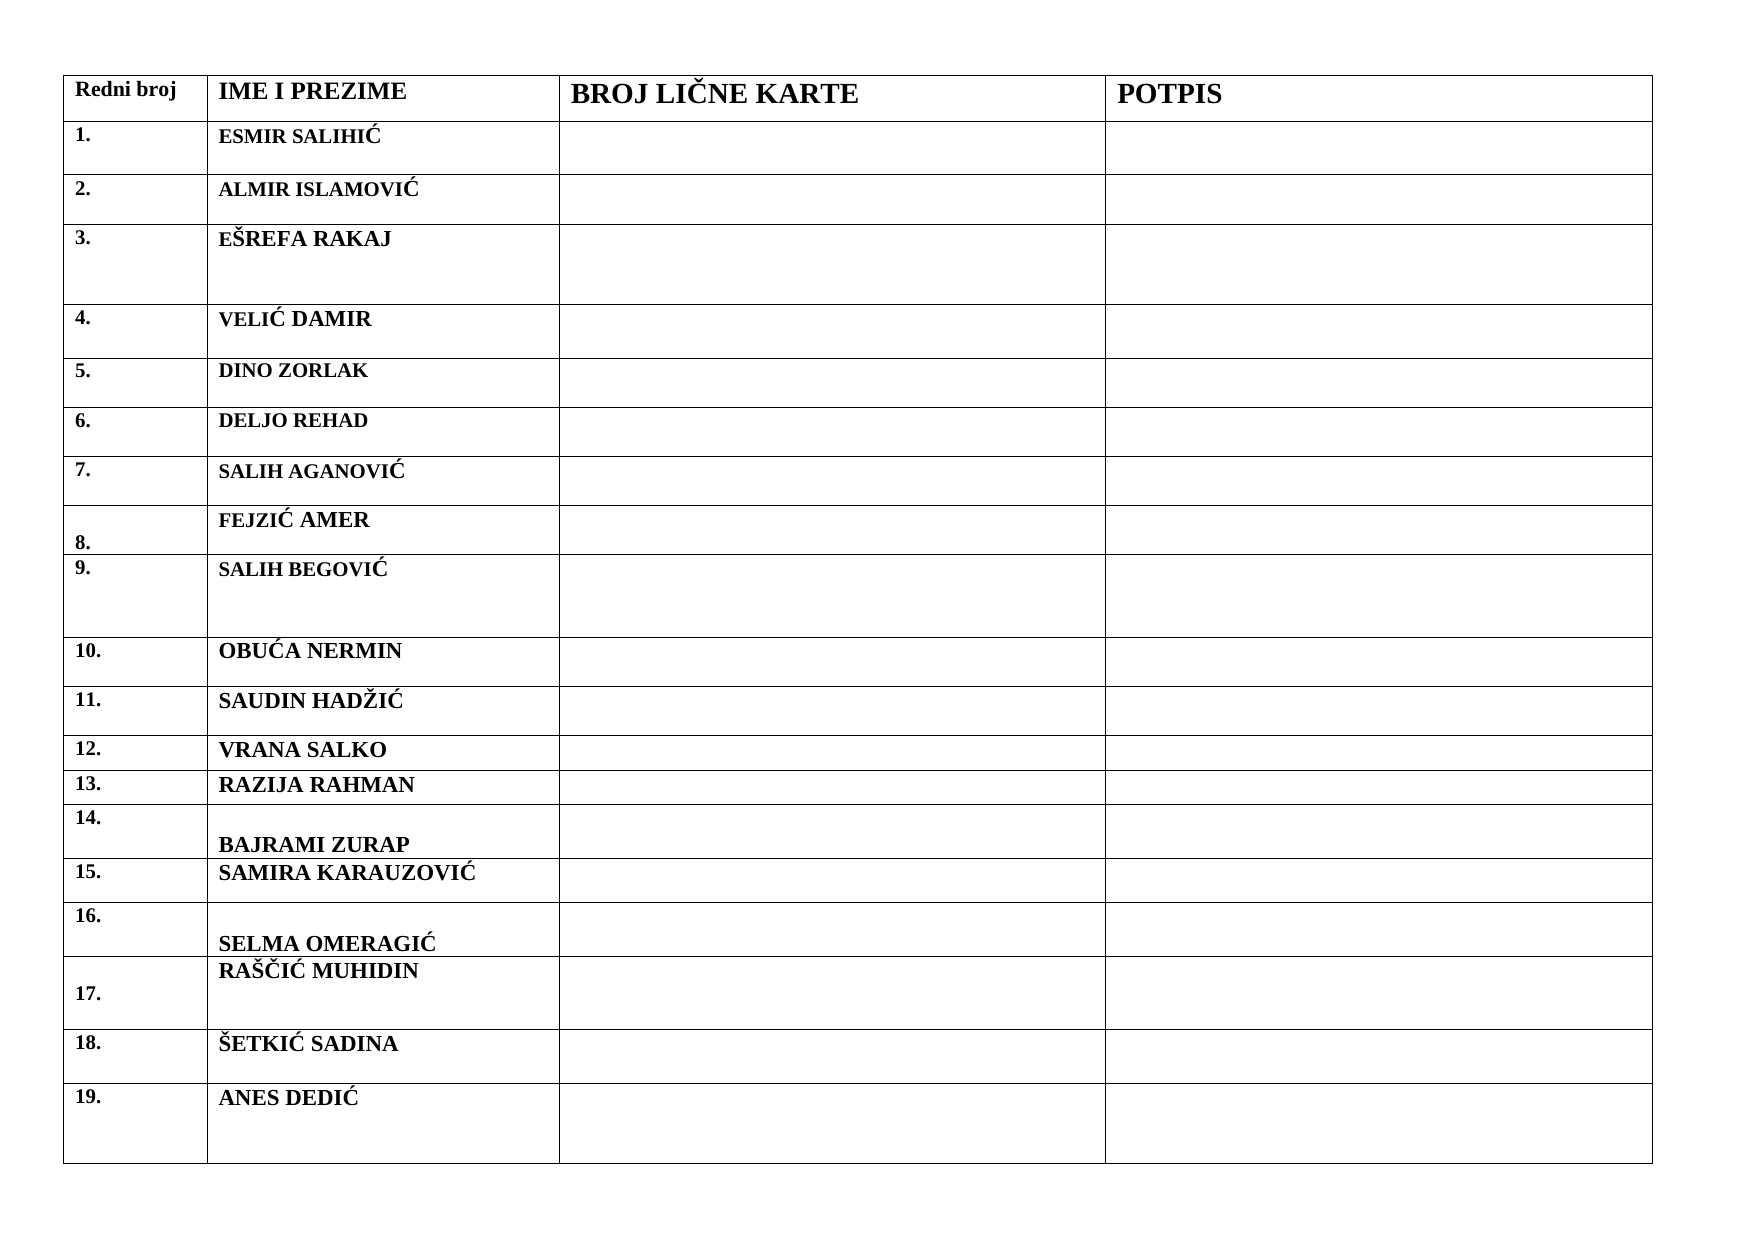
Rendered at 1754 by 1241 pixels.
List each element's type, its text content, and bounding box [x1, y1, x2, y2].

table_cell [1106, 225, 1652, 304]
table_cell 15. [64, 859, 207, 902]
table_cell [1106, 175, 1652, 223]
table_cell 5. [64, 359, 207, 407]
table_cell 13. [64, 771, 207, 804]
table_cell FEJZIĆ AMER [208, 506, 559, 554]
table_cell [560, 771, 1105, 804]
table_cell [1106, 736, 1652, 770]
table_cell [1106, 638, 1652, 686]
table_cell [560, 555, 1105, 637]
table_cell SALIH AGANOVIĆ [208, 457, 559, 505]
table_cell 7. [64, 457, 207, 505]
table_cell [560, 457, 1105, 505]
table_cell 17. [64, 957, 207, 1029]
table_cell 2. [64, 175, 207, 223]
table_cell [1106, 771, 1652, 804]
table_cell [560, 859, 1105, 902]
table_cell 10. [64, 638, 207, 686]
table_cell [1106, 859, 1652, 902]
table_cell [1106, 1030, 1652, 1083]
table_cell [1106, 457, 1652, 505]
table_cell [1106, 408, 1652, 456]
table_cell [560, 1030, 1105, 1083]
table_cell [1106, 359, 1652, 407]
table_header IME I PREZIME [208, 76, 559, 121]
table_cell [560, 305, 1105, 357]
table_cell [1106, 687, 1652, 735]
table_cell [560, 225, 1105, 304]
table_cell 19. [64, 1084, 207, 1163]
table_cell ESMIR SALIHIĆ [208, 122, 559, 174]
table_cell 4. [64, 305, 207, 357]
table_cell [1106, 1084, 1652, 1163]
table_cell [1106, 122, 1652, 174]
table_cell [560, 805, 1105, 858]
table_cell [1106, 903, 1652, 956]
table_cell ANES DEDIĆ [208, 1084, 559, 1163]
table_cell VRANA SALKO [208, 736, 559, 770]
table_cell [560, 1084, 1105, 1163]
table_cell [560, 122, 1105, 174]
table_cell [1106, 805, 1652, 858]
table_cell 9. [64, 555, 207, 637]
table_cell [560, 359, 1105, 407]
table_cell 6. [64, 408, 207, 456]
table_cell [560, 638, 1105, 686]
table_cell SAUDIN HADŽIĆ [208, 687, 559, 735]
table_cell DELJO REHAD [208, 408, 559, 456]
table_cell [560, 506, 1105, 554]
table_header POTPIS [1106, 76, 1652, 121]
table_cell 12. [64, 736, 207, 770]
table_cell 16. [64, 903, 207, 956]
table_cell RAŠČIĆ MUHIDIN [208, 957, 559, 1029]
table_cell [1106, 555, 1652, 637]
table_cell SELMA OMERAGIĆ [208, 903, 559, 956]
table_cell SALIH BEGOVIĆ [208, 555, 559, 637]
table_cell 1. [64, 122, 207, 174]
table_cell [560, 687, 1105, 735]
table_cell 14. [64, 805, 207, 858]
table_cell ALMIR ISLAMOVIĆ [208, 175, 559, 223]
table_cell 3. [64, 225, 207, 304]
table_cell [560, 736, 1105, 770]
table_cell [1106, 305, 1652, 357]
table_cell [560, 408, 1105, 456]
table_cell BAJRAMI ZURAP [208, 805, 559, 858]
table_cell [560, 957, 1105, 1029]
table_cell OBUĆA NERMIN [208, 638, 559, 686]
table_cell [1106, 957, 1652, 1029]
table_cell 11. [64, 687, 207, 735]
table_cell 18. [64, 1030, 207, 1083]
table_cell EŠREFA RAKAJ [208, 225, 559, 304]
table_cell ŠETKIĆ SADINA [208, 1030, 559, 1083]
table_cell [1106, 506, 1652, 554]
table_cell SAMIRA KARAUZOVIĆ [208, 859, 559, 902]
table_cell RAZIJA RAHMAN [208, 771, 559, 804]
table_cell [560, 903, 1105, 956]
table_cell DINO ZORLAK [208, 359, 559, 407]
table_header BROJ LIČNE KARTE [560, 76, 1105, 121]
table_cell [560, 175, 1105, 223]
table_header Redni broj [64, 76, 207, 121]
table_cell 8. [64, 506, 207, 554]
table_cell VELIĆ DAMIR [208, 305, 559, 357]
